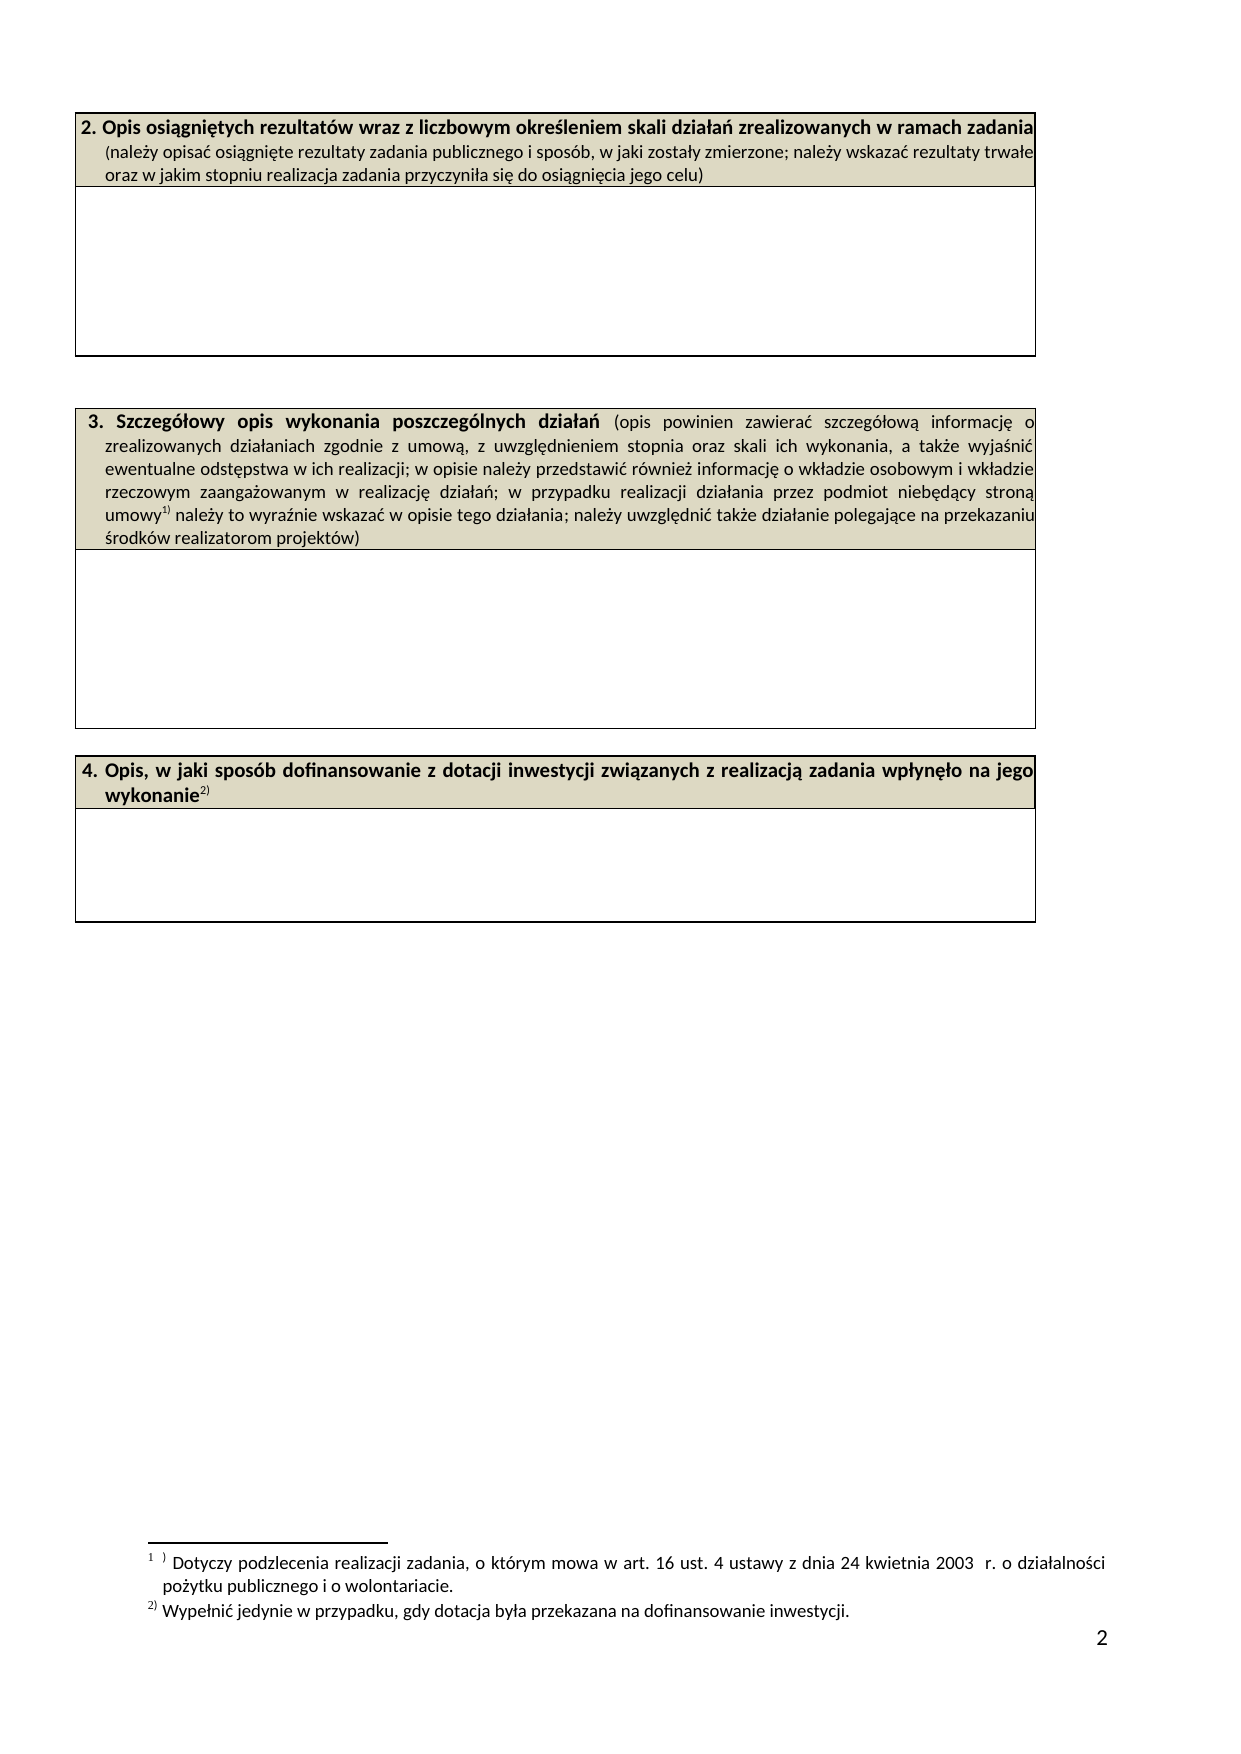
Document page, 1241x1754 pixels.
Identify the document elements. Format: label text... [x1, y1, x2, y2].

table_cell [76, 809, 1035, 921]
table_cell [76, 187, 1035, 355]
table_cell [76, 550, 1035, 728]
table_header 2. Opis osiągniętych rezultatów wraz z liczbowym określeniem skali działań zrealizowanych w ramach zadania (należy opisać osiągnięte rezultaty zadania publicznego i sposób, w jaki zostały zmierzone; należy wskazać rezultaty trwałe oraz w jakim stopniu realizacja zadania przyczyniła się do osiągnięcia jego celu) [76, 114, 1034, 186]
table_header 4. Opis, w jaki sposób dofinansowanie z dotacji inwestycji związanych z realizacją zadania wpłynęło na jego wykonanie) [76, 757, 1034, 808]
table_header 3. Szczegółowy opis wykonania poszczególnych działań (opis powinien zawierać szczegółową informację o zrealizowanych działaniach zgodnie z umową, z uwzględnieniem stopnia oraz skali ich wykonania, a także wyjaśnić ewentualne odstępstwa w ich realizacji; w opisie należy przedstawić również informację o wkładzie osobowym i wkładzie rzeczowym zaangażowanym w realizację działań; w przypadku realizacji działania przez podmiot niebędący stroną umowy) należy to wyraźnie wskazać w opisie tego działania; należy uwzględnić także działanie polegające na przekazaniu środków realizatorom projektów) [76, 409, 1035, 549]
